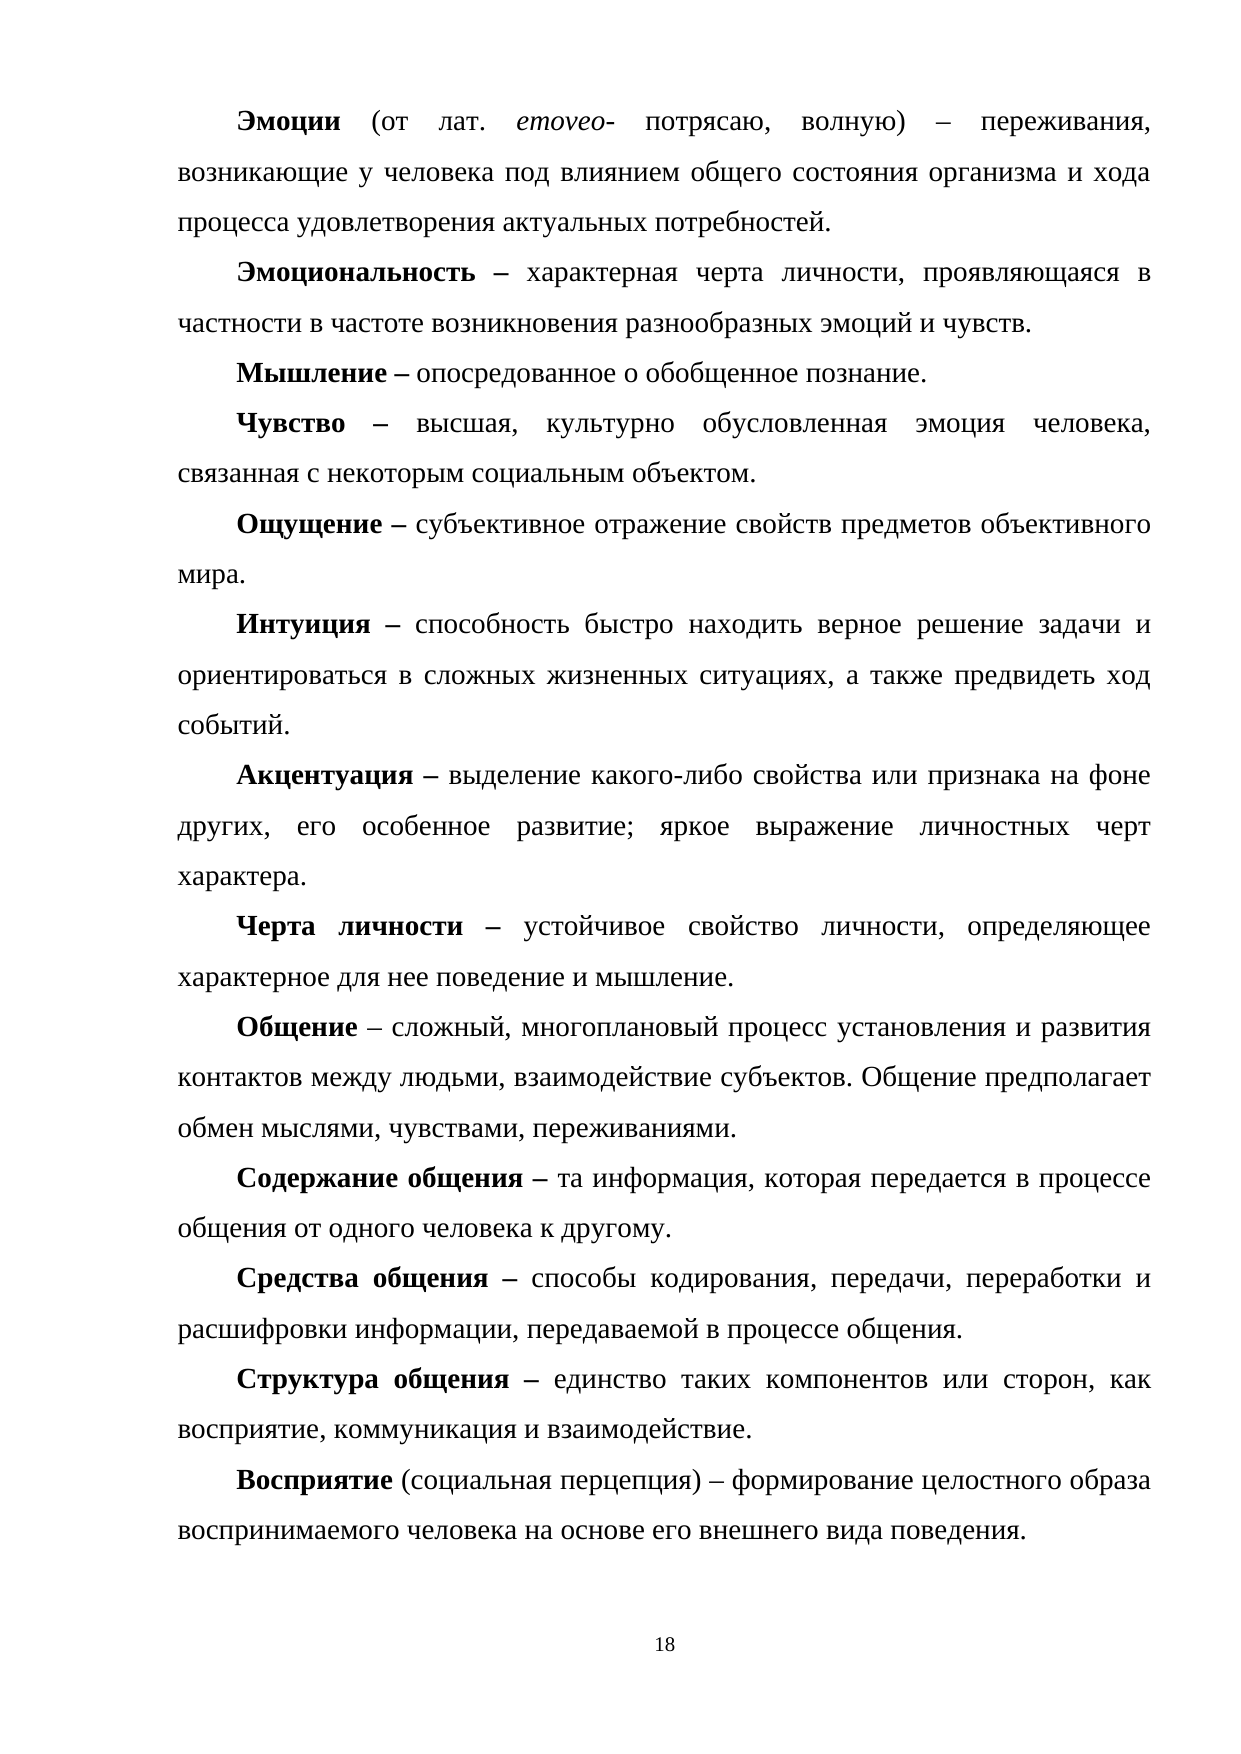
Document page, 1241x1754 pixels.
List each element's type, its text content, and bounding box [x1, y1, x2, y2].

list Мышление – опосредованное о обобщенное познание. [177, 355, 1152, 388]
list Интуиция – способность быстро находить верное решение задачи и ориентироваться в сложных жизненных ситуациях, а также предвидеть ход событий. [177, 607, 1152, 741]
list Содержание общения – та информация, которая передается в процессе общения от одного человека к другому. [177, 1160, 1152, 1244]
list Структура общения – единство таких компонентов или сторон, как восприятие, коммуникация и взаимодействие. [177, 1361, 1152, 1445]
list Восприятие (социальная перцепция) – формирование целостного образа воспринимаемого человека на основе его внешнего вида поведения. [177, 1462, 1152, 1546]
list Ощущение – субъективное отражение свойств предметов объективного мира. [177, 506, 1152, 590]
list Акцентуация – выделение какого-либо свойства или признака на фоне других, его особенное развитие; яркое выражение личностных черт характера. [177, 757, 1152, 892]
list Черта личности – устойчивое свойство личности, определяющее характерное для нее поведение и мышление. [177, 908, 1152, 992]
list Эмоциональность – характерная черта личности, проявляющаяся в частности в частоте возникновения разнообразных эмоций и чувств. [177, 254, 1152, 338]
list Эмоции (от лат. emoveo- потрясаю, волную) – переживания, возникающие у человека под влиянием общего состояния организма и хода процесса удовлетворения актуальных потребностей. [177, 103, 1152, 238]
list Общение – сложный, многоплановый процесс установления и развития контактов между людьми, взаимодействие субъектов. Общение предполагает обмен мыслями, чувствами, переживаниями. [177, 1009, 1152, 1143]
list Чувство – высшая, культурно обусловленная эмоция человека, связанная с некоторым социальным объектом. [177, 405, 1152, 489]
list Средства общения – способы кодирования, передачи, переработки и расшифровки информации, передаваемой в процессе общения. [177, 1261, 1152, 1344]
